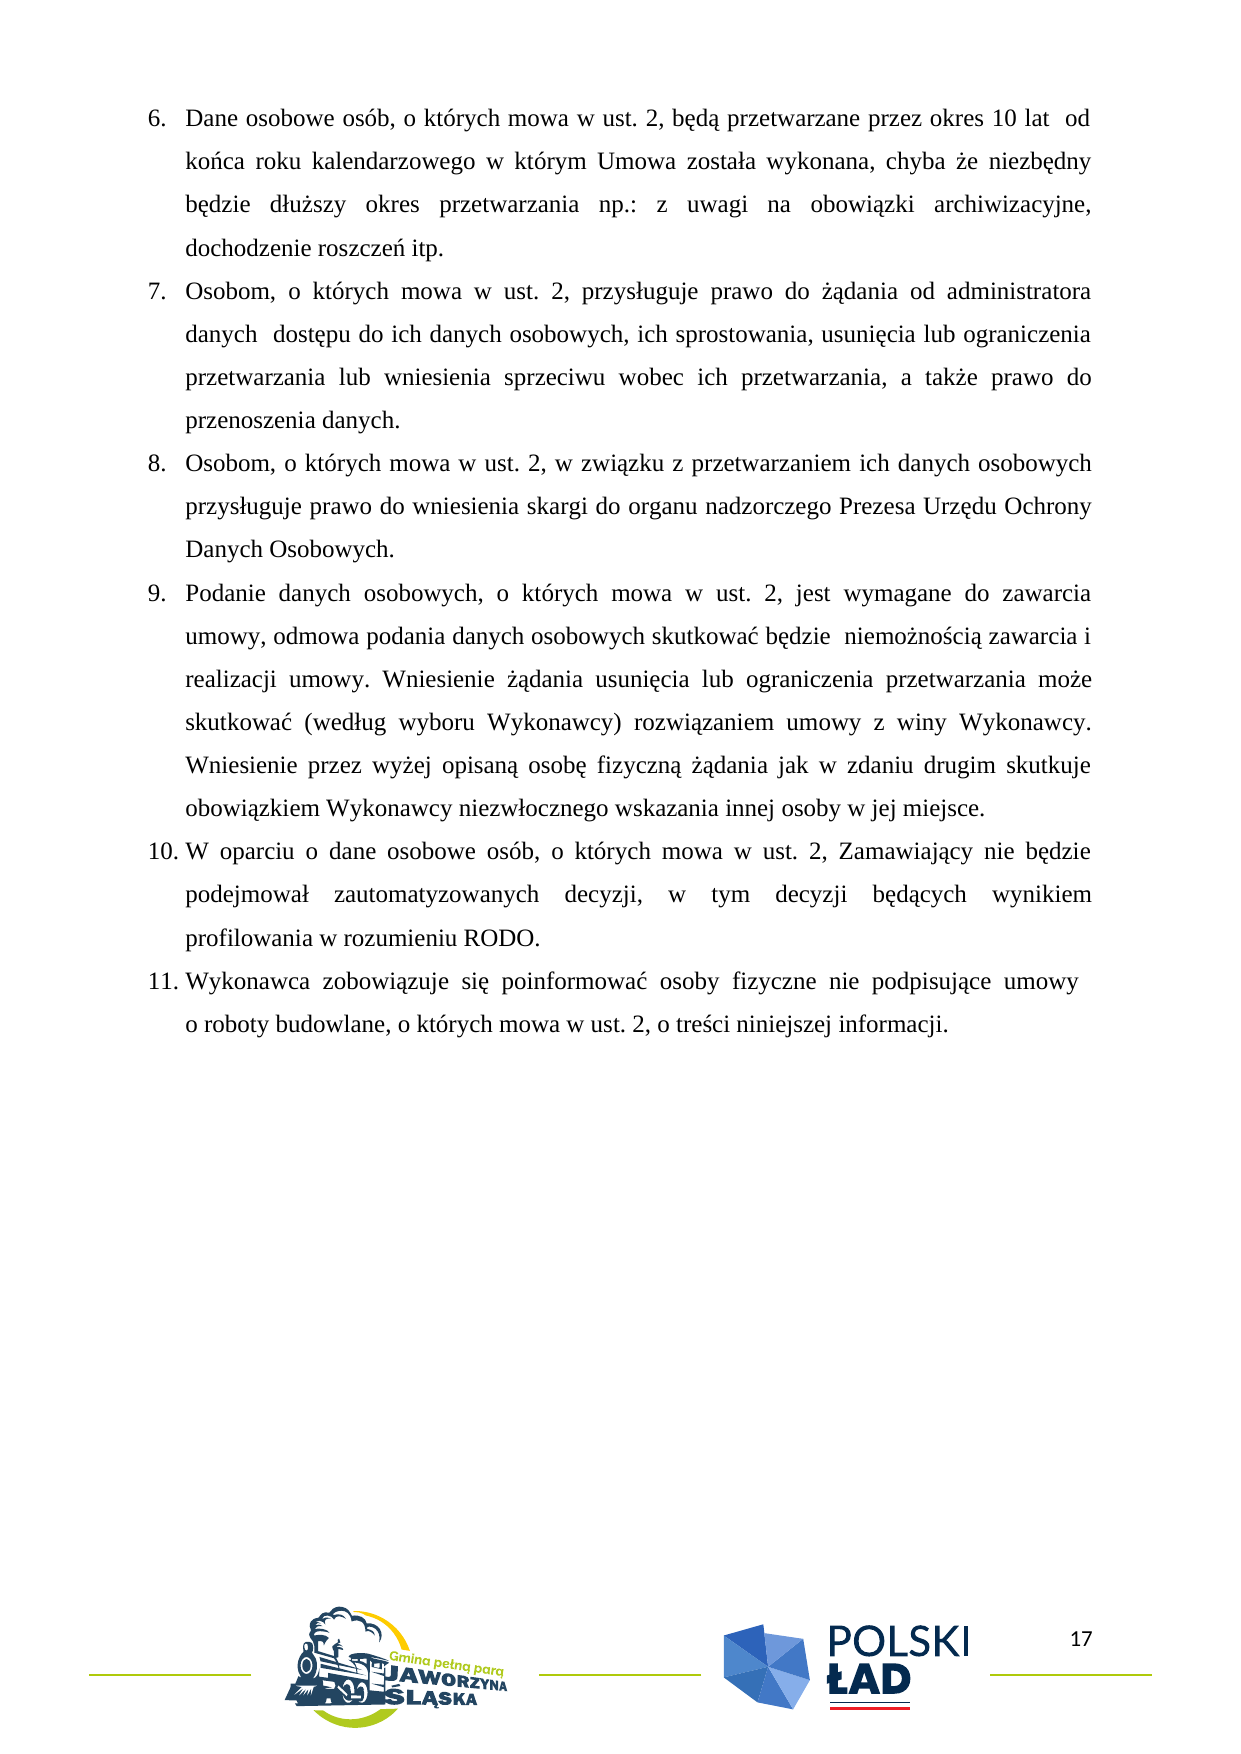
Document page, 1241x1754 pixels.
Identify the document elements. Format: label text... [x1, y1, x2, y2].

list W oparciu o dane osobowe osób, o których mowa w ust. 2, Zamawiający nie będzie podejmował zautomatyzowanych decyzji, w tym decyzji będących wynikiem profilowania w rozumieniu RODO. [148, 836, 1092, 951]
list Dane osobowe osób, o których mowa w ust. 2, będą przetwarzane przez okres 10 lat od końca roku kalendarzowego w którym Umowa została wykonana, chyba że niezbędny będzie dłuższy okres przetwarzania np.: z uwagi na obowiązki archiwizacyjne, dochodzenie roszczeń itp. [148, 103, 1092, 261]
list Podanie danych osobowych, o których mowa w ust. 2, jest wymagane do zawarcia umowy, odmowa podania danych osobowych skutkować będzie niemożnością zawarcia i realizacji umowy. Wniesienie żądania usunięcia lub ograniczenia przetwarzania może skutkować (według wyboru Wykonawcy) rozwiązaniem umowy z winy Wykonawcy. Wniesienie przez wyżej opisaną osobę fizyczną żądania jak w zdaniu drugim skutkuje obowiązkiem Wykonawcy niezwłocznego wskazania innej osoby w jej miejsce. [148, 578, 1092, 822]
list Osobom, o których mowa w ust. 2, w związku z przetwarzaniem ich danych osobowych przysługuje prawo do wniesienia skargi do organu nadzorczego Prezesa Urzędu Ochrony Danych Osobowych. [148, 448, 1092, 563]
list Osobom, o których mowa w ust. 2, przysługuje prawo do żądania od administratora danych dostępu do ich danych osobowych, ich sprostowania, usunięcia lub ograniczenia przetwarzania lub wniesienia sprzeciwu wobec ich przetwarzania, a także prawo do przenoszenia danych. [148, 276, 1092, 434]
list Wykonawca zobowiązuje się poinformować osoby fizyczne nie podpisujące umowy o roboty budowlane, o których mowa w ust. 2, o treści niniejszej informacji. [148, 966, 1092, 1038]
